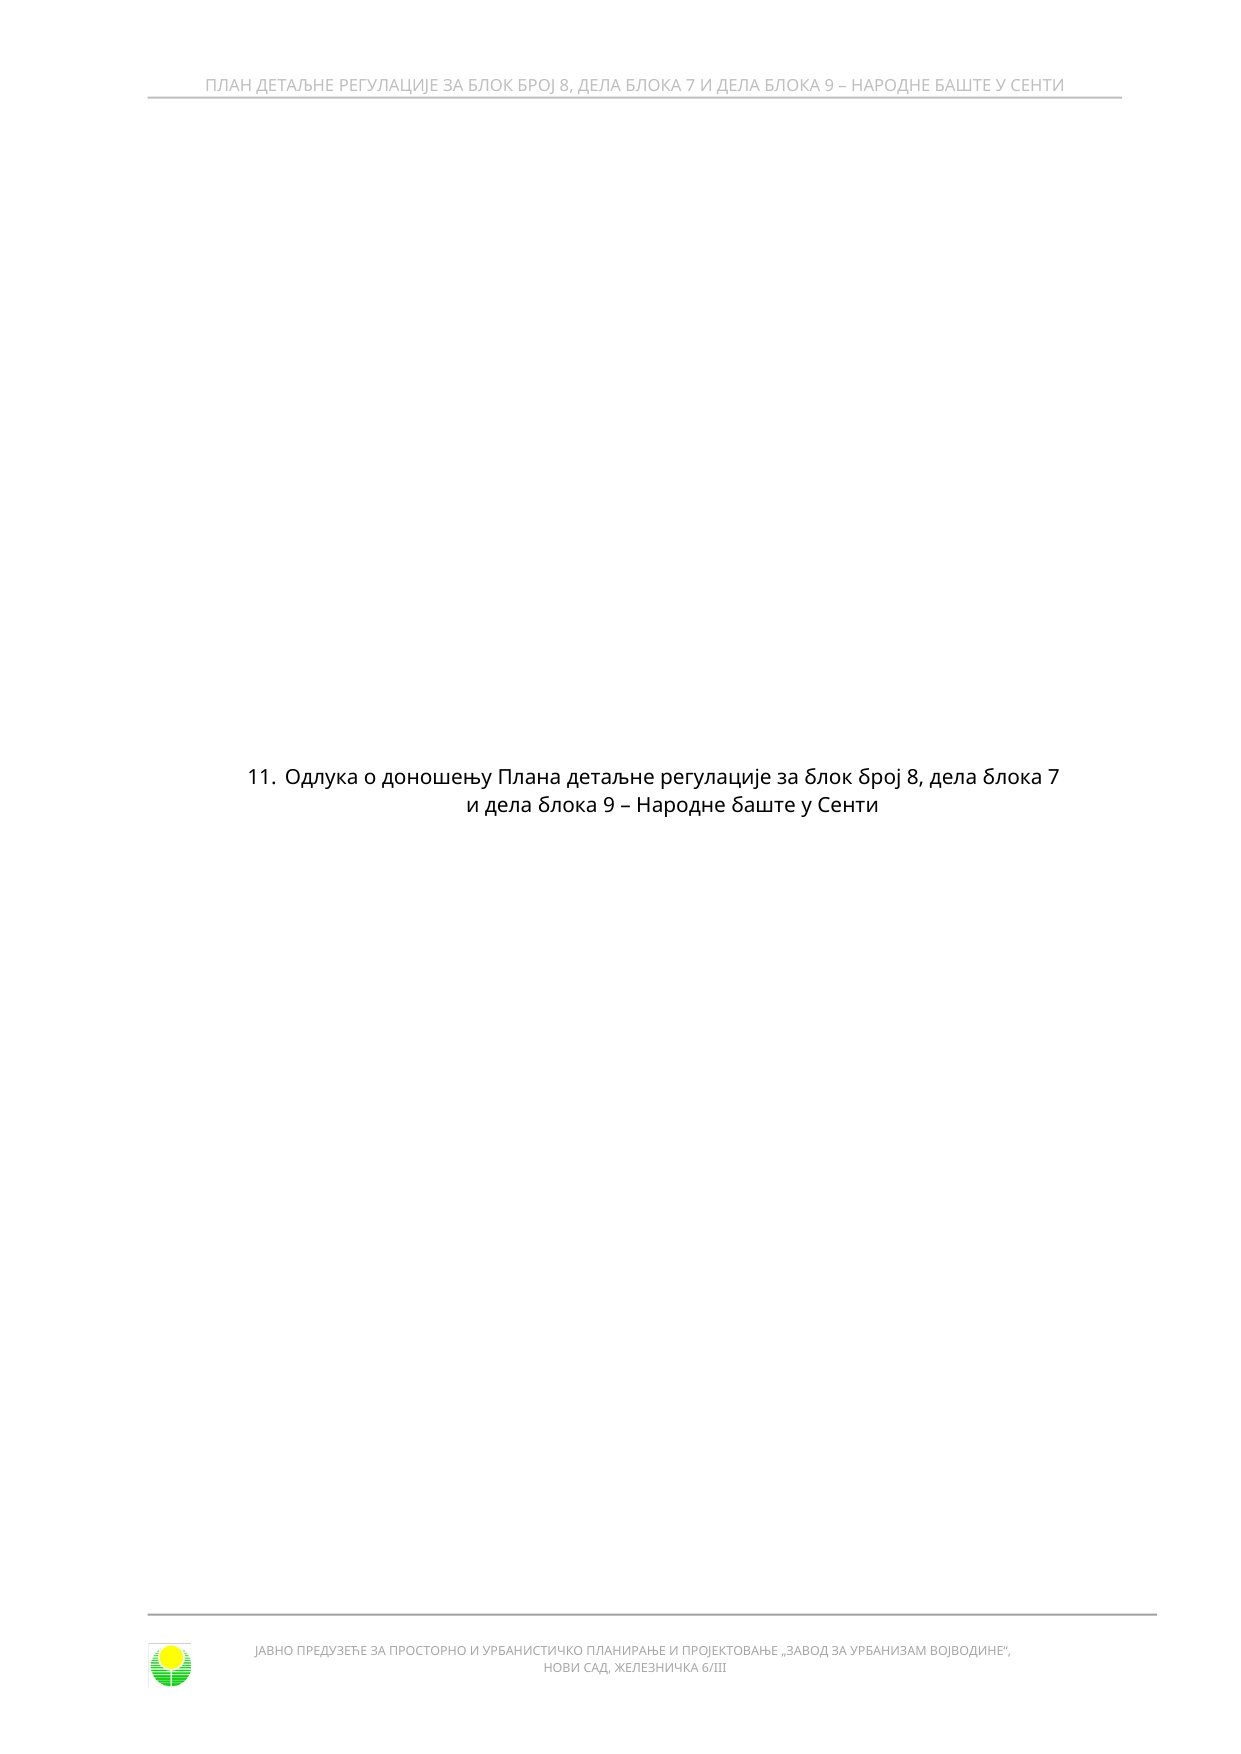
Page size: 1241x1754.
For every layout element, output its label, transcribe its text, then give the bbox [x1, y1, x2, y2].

picture [147, 1642, 191, 1686]
list Одлука о доношењу Плана детаљне регулације за блок број 8, дела блока 7 [185, 762, 1122, 790]
list и дела блока 9 – Народне баште у Сенти [223, 790, 1122, 819]
